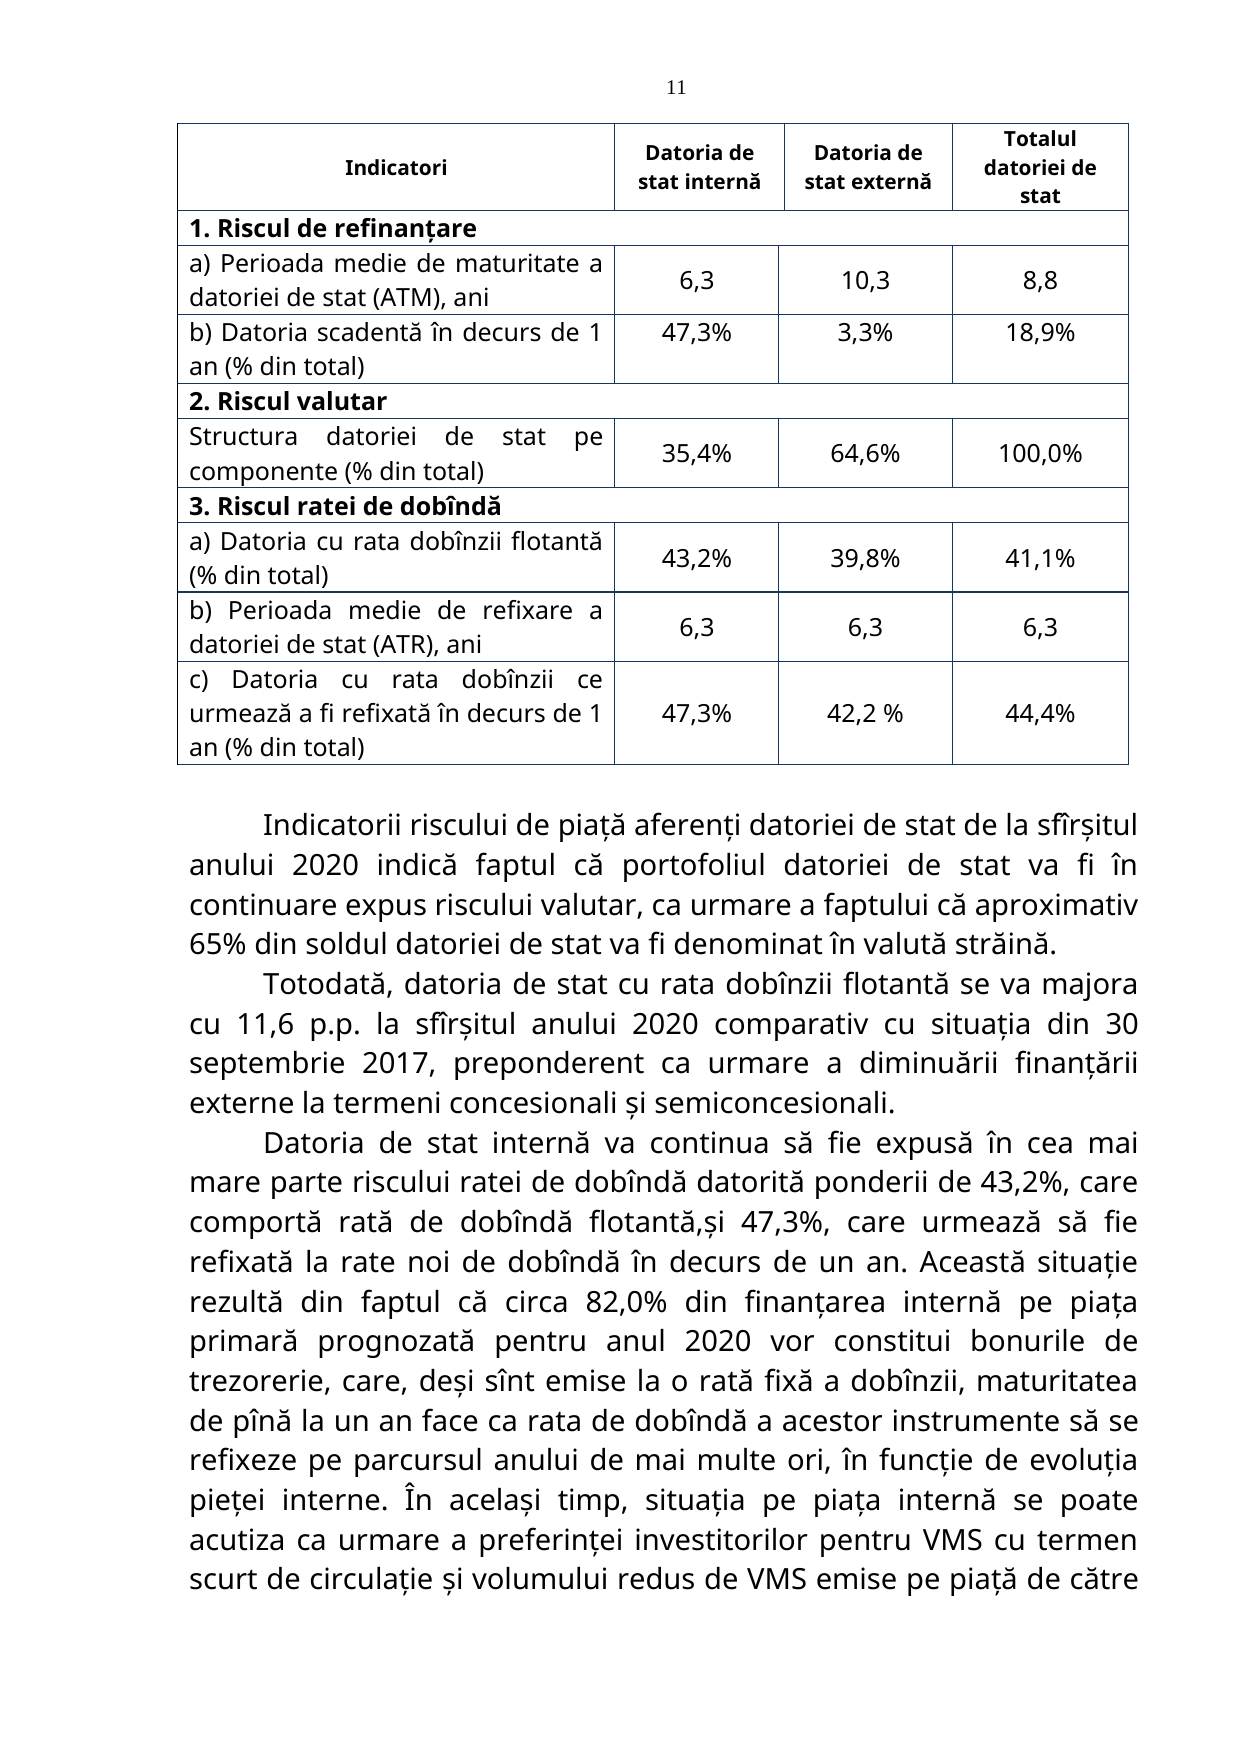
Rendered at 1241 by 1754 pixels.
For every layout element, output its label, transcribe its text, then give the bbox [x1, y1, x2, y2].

table_cell 47,3% [615, 662, 778, 764]
table_cell 8,8 [953, 246, 1128, 314]
table_cell 6,3 [779, 593, 952, 661]
table_cell 6,3 [615, 593, 778, 661]
table_header Datoria de stat internă [615, 124, 784, 209]
table_cell b) Datoria scadentă în decurs de 1 an (% din total) [178, 315, 614, 383]
table_cell 10,3 [779, 246, 952, 314]
table_cell a) Perioada medie de maturitate a datoriei de stat (ATM), ani [178, 246, 614, 314]
table_cell 100,0% [953, 419, 1128, 487]
table_cell a) Datoria cu rata dobînzii flotantă (% din total) [178, 523, 614, 591]
text Totodată, datoria de stat cu rata dobînzii flotantă se va majora cu 11,6 p.p. la sfîrșitul anului 2020 comparativ cu situația din 30 septembrie 2017, preponderent ca urmare a diminuării finanțării externe la termeni concesionali și semiconcesionali. [189, 963, 1140, 1122]
table_cell 39,8% [779, 523, 952, 591]
table_cell 6,3 [615, 246, 778, 314]
table_cell 1. Riscul de refinanțare [178, 211, 1128, 244]
table_header Datoria de stat externă [785, 124, 952, 209]
table_cell 64,6% [779, 419, 952, 487]
table_header Totalul datoriei de stat [953, 124, 1128, 209]
table_cell 41,1% [953, 523, 1128, 591]
table_cell 18,9% [953, 315, 1128, 383]
table_cell 2. Riscul valutar [178, 384, 1128, 418]
table_cell 6,3 [953, 593, 1128, 661]
table_cell 3. Riscul ratei de dobîndă [178, 488, 1128, 522]
table_cell Structura datoriei de stat pe componente (% din total) [178, 419, 614, 487]
table_cell b) Perioada medie de refixare a datoriei de stat (ATR), ani [178, 593, 614, 661]
table_cell 42,2 % [779, 662, 952, 764]
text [189, 1122, 1140, 1598]
text Indicatorii riscului de piață aferenți datoriei de stat de la sfîrșitul anului 2020 indică faptul că portofoliul datoriei de stat va fi în continuare expus riscului valutar, ca urmare a faptului că aproximativ 65% din soldul datoriei de stat va fi denominat în valută străină. [189, 804, 1140, 963]
table_cell c) Datoria cu rata dobînzii ce urmează a fi refixată în decurs de 1 an (% din total) [178, 662, 614, 764]
table_cell 47,3% [615, 315, 778, 383]
table_cell 3,3% [779, 315, 952, 383]
table_header Indicatori [178, 124, 614, 209]
table_cell 35,4% [615, 419, 778, 487]
table_cell 44,4% [953, 662, 1128, 764]
table_cell 43,2% [615, 523, 778, 591]
